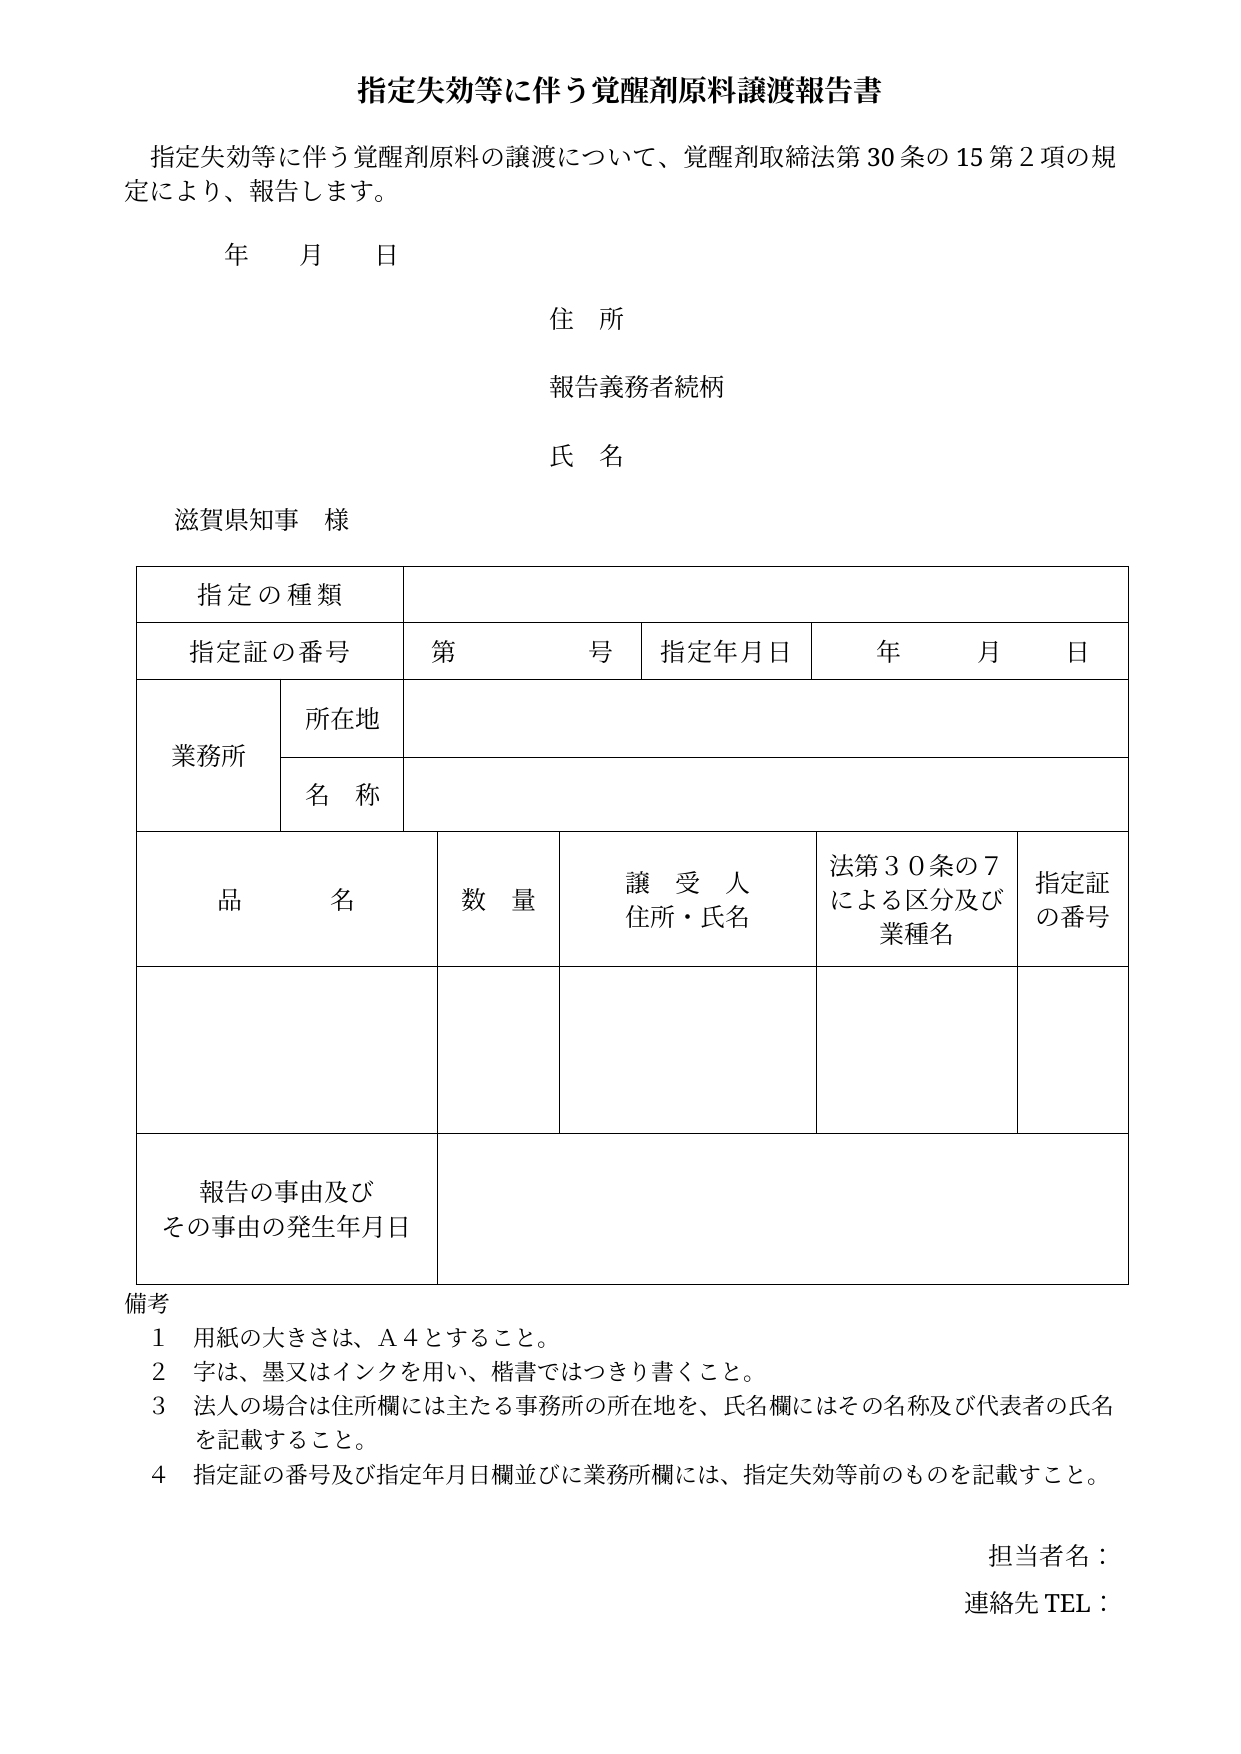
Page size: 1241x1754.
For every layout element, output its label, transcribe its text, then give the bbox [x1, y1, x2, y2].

table_cell 品 名 [137, 832, 437, 966]
table_cell 第 号 [404, 623, 641, 678]
text 担当者名： [147, 1524, 1116, 1585]
table_cell 数 量 [438, 832, 559, 966]
text 指定失効等に伴う覚醒剤原料の譲渡について、覚醒剤取締法第30条の15第２項の規定により、報告します。 [124, 139, 1116, 207]
table_cell 譲 受 人 住所・氏名 [560, 832, 816, 966]
table_cell 名 称 [281, 758, 403, 831]
text ３ 法人の場合は住所欄には主たる事務所の所在地を、氏名欄にはその名称及び代表者の氏名を記載すること。 [124, 1387, 1116, 1456]
text 備考 [124, 1285, 1116, 1319]
text 住 所 [124, 301, 1116, 335]
text 年 月 日 [124, 237, 1116, 271]
table_cell 指定証 の番号 [1018, 832, 1128, 966]
table_cell 所在地 [281, 680, 403, 757]
table_cell 報告の事由及び その事由の発生年月日 [137, 1134, 437, 1284]
table_cell 指定証の番号 [137, 623, 403, 678]
table_cell [137, 967, 437, 1133]
table_cell 指定年月日 [642, 623, 811, 678]
table_cell 年 月 日 [812, 623, 1128, 678]
table_header [404, 567, 1128, 622]
text 連絡先TEL： [124, 1585, 1116, 1619]
table_cell [1018, 967, 1128, 1133]
text 氏 名 [124, 438, 1116, 472]
text 滋賀県知事 様 [124, 502, 1116, 536]
table_cell 法第３０条の７ による区分及び 業種名 [817, 832, 1017, 966]
table_cell [404, 680, 1128, 757]
text 指定失効等に伴う覚醒剤原料譲渡報告書 [124, 71, 1116, 109]
table_cell [817, 967, 1017, 1133]
table_header 指定の種類 [137, 567, 403, 622]
text 報告義務者続柄 [124, 369, 1116, 404]
table_cell [438, 967, 559, 1133]
table_cell [438, 1134, 1128, 1284]
table_cell [560, 967, 816, 1133]
text １ 用紙の大きさは、Ａ４とすること。 [124, 1319, 1116, 1353]
table_cell [404, 758, 1128, 831]
text ２ 字は、墨又はインクを用い、楷書ではつきり書くこと。 [124, 1353, 1116, 1387]
table_cell 業務所 [137, 680, 280, 831]
text ４ 指定証の番号及び指定年月日欄並びに業務所欄には、指定失効等前のものを記載すこと。 [124, 1456, 1116, 1490]
